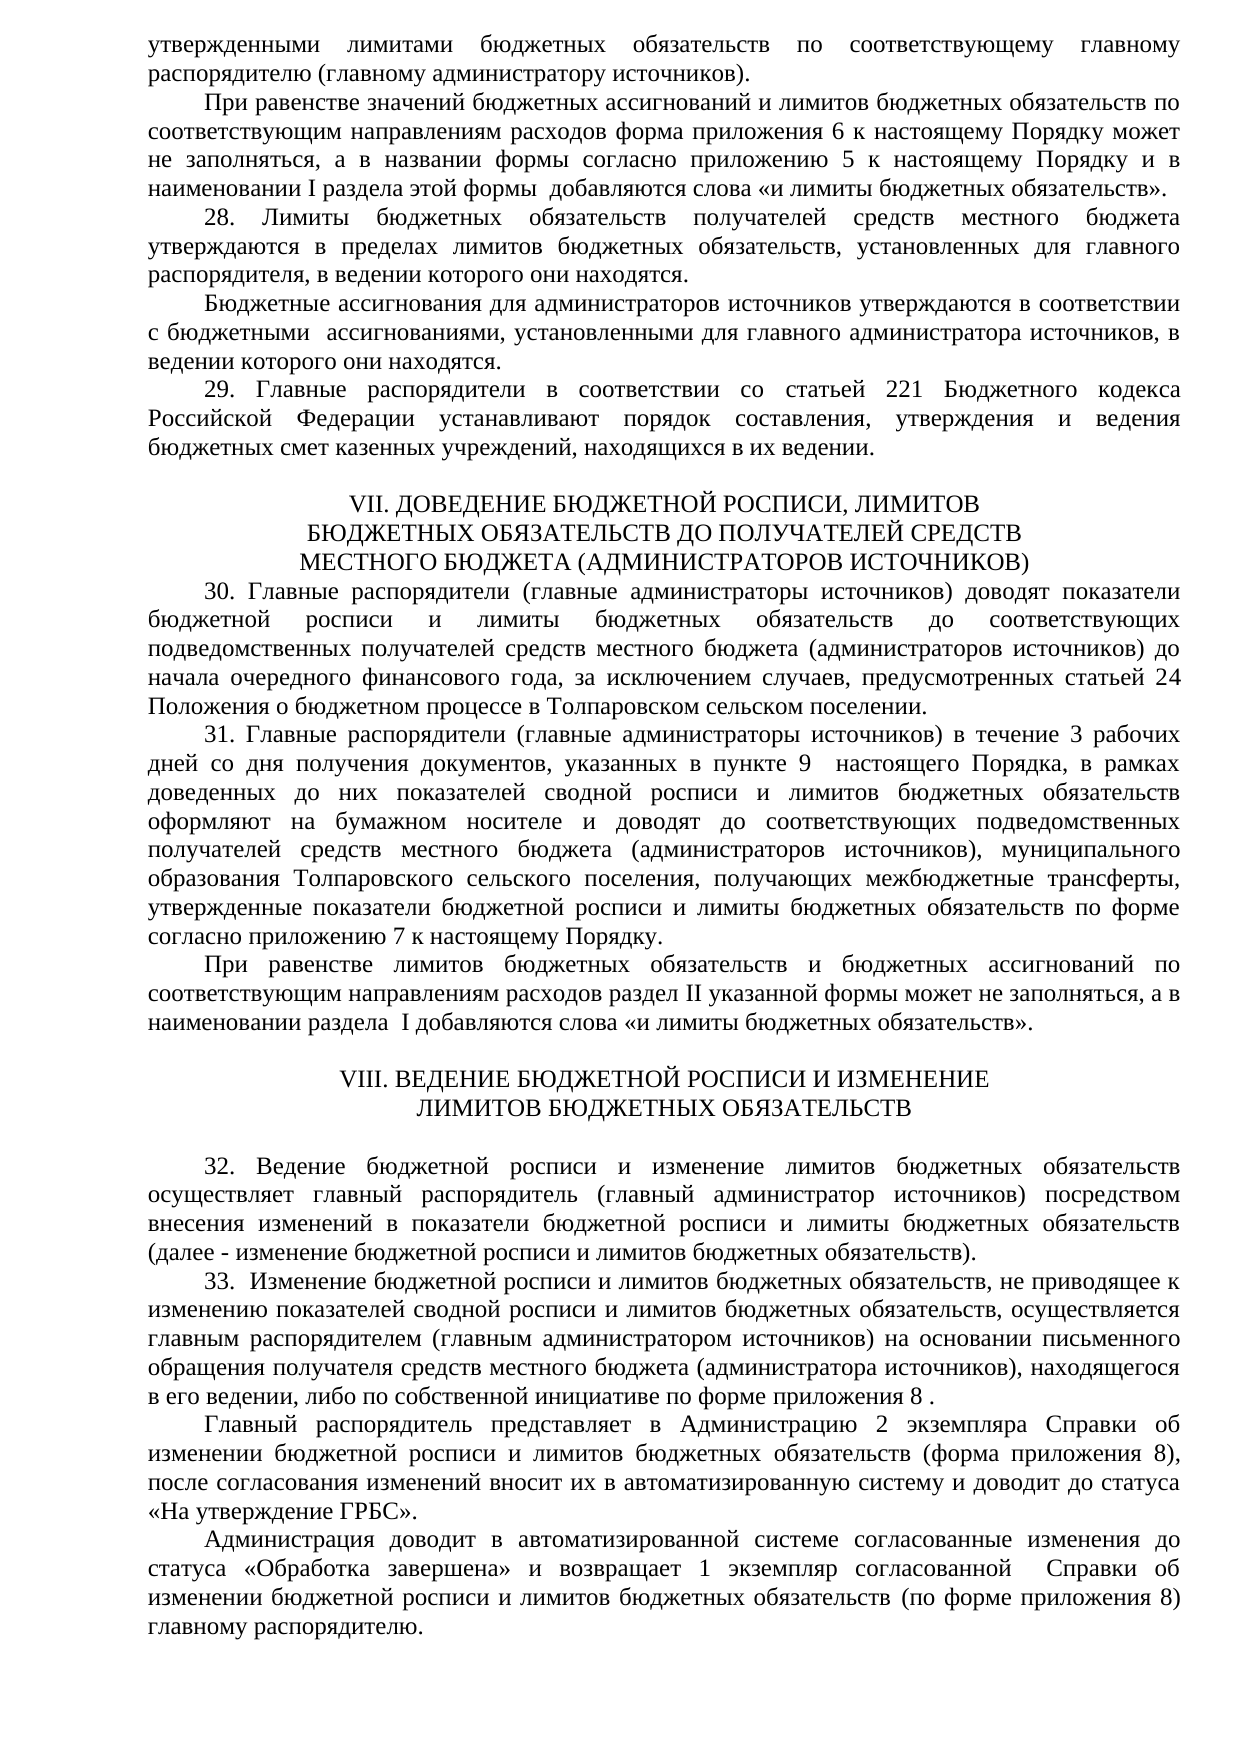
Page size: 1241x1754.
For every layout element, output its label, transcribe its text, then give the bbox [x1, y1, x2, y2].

text МЕСТНОГО БЮДЖЕТА (АДМИНИСТРАТОРОВ ИСТОЧНИКОВ) [148, 547, 1181, 576]
text 29. Главные распорядители в соответствии со статьей 221 Бюджетного кодекса Российской Федерации устанавливают порядок составления, утверждения и ведения бюджетных смет казенных учреждений, находящихся в их ведении. [148, 374, 1181, 461]
text 28. Лимиты бюджетных обязательств получателей средств местного бюджета утверждаются в пределах лимитов бюджетных обязательств, установленных для главного распорядителя, в ведении которого они находятся. [148, 202, 1181, 288]
text ЛИМИТОВ БЮДЖЕТНЫХ ОБЯЗАТЕЛЬСТВ [148, 1093, 1181, 1122]
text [148, 29, 1181, 87]
text VIII. ВЕДЕНИЕ БЮДЖЕТНОЙ РОСПИСИ И ИЗМЕНЕНИЕ [148, 1064, 1181, 1093]
text Главный распорядитель представляет в Администрацию 2 экземпляра Справки об изменении бюджетной росписи и лимитов бюджетных обязательств (форма приложения 8), после согласования изменений вносит их в автоматизированную систему и доводит до статуса «На утверждение ГРБС». [148, 1409, 1181, 1524]
text VII. ДОВЕДЕНИЕ БЮДЖЕТНОЙ РОСПИСИ, ЛИМИТОВ [148, 489, 1181, 518]
text 31. Главные распорядители (главные администраторы источников) в течение 3 рабочих дней со дня получения документов, указанных в пункте 9 настоящего Порядка, в рамках доведенных до них показателей сводной росписи и лимитов бюджетных обязательств оформляют на бумажном носителе и доводят до соответствующих подведомственных получателей средств местного бюджета (администраторов источников), муниципального образования Толпаровского сельского поселения, получающих межбюджетные трансферты, утвержденные показатели бюджетной росписи и лимиты бюджетных обязательств по форме согласно приложению 7 к настоящему Порядку. [148, 719, 1181, 949]
text Бюджетные ассигнования для администраторов источников утверждаются в соответствии с бюджетными ассигнованиями, установленными для главного администратора источников, в ведении которого они находятся. [148, 288, 1181, 374]
text 30. Главные распорядители (главные администраторы источников) доводят показатели бюджетной росписи и лимиты бюджетных обязательств до соответствующих подведомственных получателей средств местного бюджета (администраторов источников) до начала очередного финансового года, за исключением случаев, предусмотренных статьей 24 Положения о бюджетном процессе в Толпаровском сельском поселении. [148, 576, 1181, 719]
text При равенстве лимитов бюджетных обязательств и бюджетных ассигнований по соответствующим направлениям расходов раздел II указанной формы может не заполняться, а в наименовании раздела I добавляются слова «и лимиты бюджетных обязательств». [148, 949, 1181, 1036]
text Администрация доводит в автоматизированной системе согласованные изменения до статуса «Обработка завершена» и возвращает 1 экземпляр согласованной Справки об изменении бюджетной росписи и лимитов бюджетных обязательств (по форме приложения 8) главному распорядителю. [148, 1524, 1181, 1639]
text При равенстве значений бюджетных ассигнований и лимитов бюджетных обязательств по соответствующим направлениям расходов форма приложения 6 к настоящему Порядку может не заполняться, а в названии формы согласно приложению 5 к настоящему Порядку и в наименовании I раздела этой формы добавляются слова «и лимиты бюджетных обязательств». [148, 87, 1181, 202]
text БЮДЖЕТНЫХ ОБЯЗАТЕЛЬСТВ ДО ПОЛУЧАТЕЛЕЙ СРЕДСТВ [148, 518, 1181, 547]
text 32. Ведение бюджетной росписи и изменение лимитов бюджетных обязательств осуществляет главный распорядитель (главный администратор источников) посредством внесения изменений в показатели бюджетной росписи и лимиты бюджетных обязательств (далее - изменение бюджетной росписи и лимитов бюджетных обязательств). [148, 1151, 1181, 1266]
text 33. Изменение бюджетной росписи и лимитов бюджетных обязательств, не приводящее к изменению показателей сводной росписи и лимитов бюджетных обязательств, осуществляется главным распорядителем (главным администратором источников) на основании письменного обращения получателя средств местного бюджета (администратора источников), находящегося в его ведении, либо по собственной инициативе по форме приложения 8 . [148, 1266, 1181, 1409]
